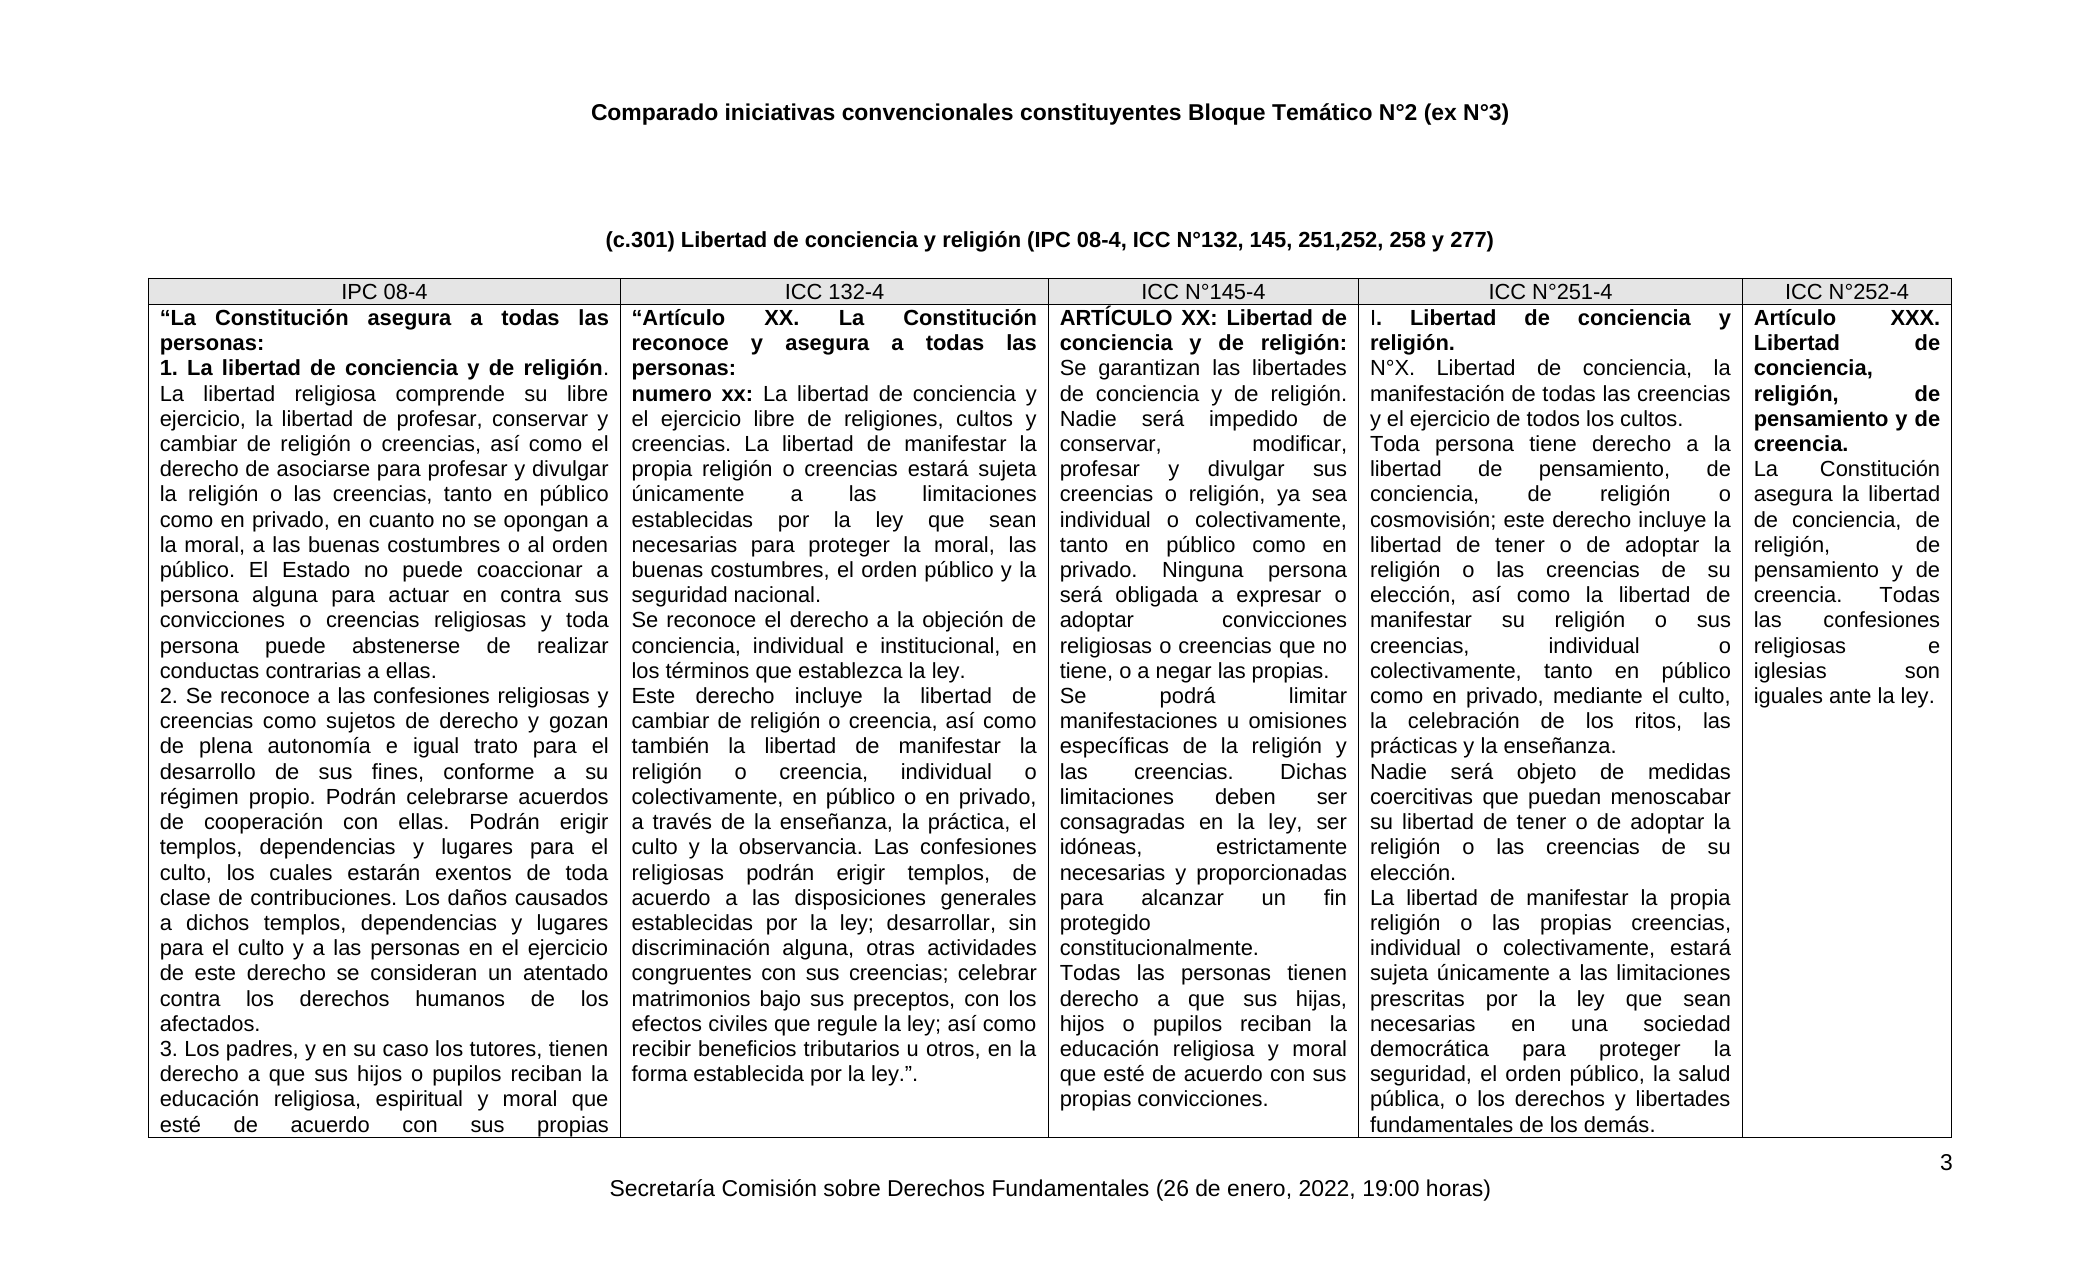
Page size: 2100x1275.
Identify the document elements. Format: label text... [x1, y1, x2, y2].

table_header ICC 132-4 [621, 279, 1048, 304]
table_header ICC N°145-4 [1049, 279, 1358, 304]
table_header ICC N°251-4 [1359, 279, 1742, 304]
table_header ICC N°252-4 [1743, 279, 1951, 304]
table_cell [1743, 305, 1951, 1137]
subtitle (c.301) Libertad de conciencia y religión (IPC 08-4, ICC N°132, 145, 251,252, 258 y 277) [148, 227, 1952, 252]
table_header IPC 08-4 [149, 279, 620, 304]
